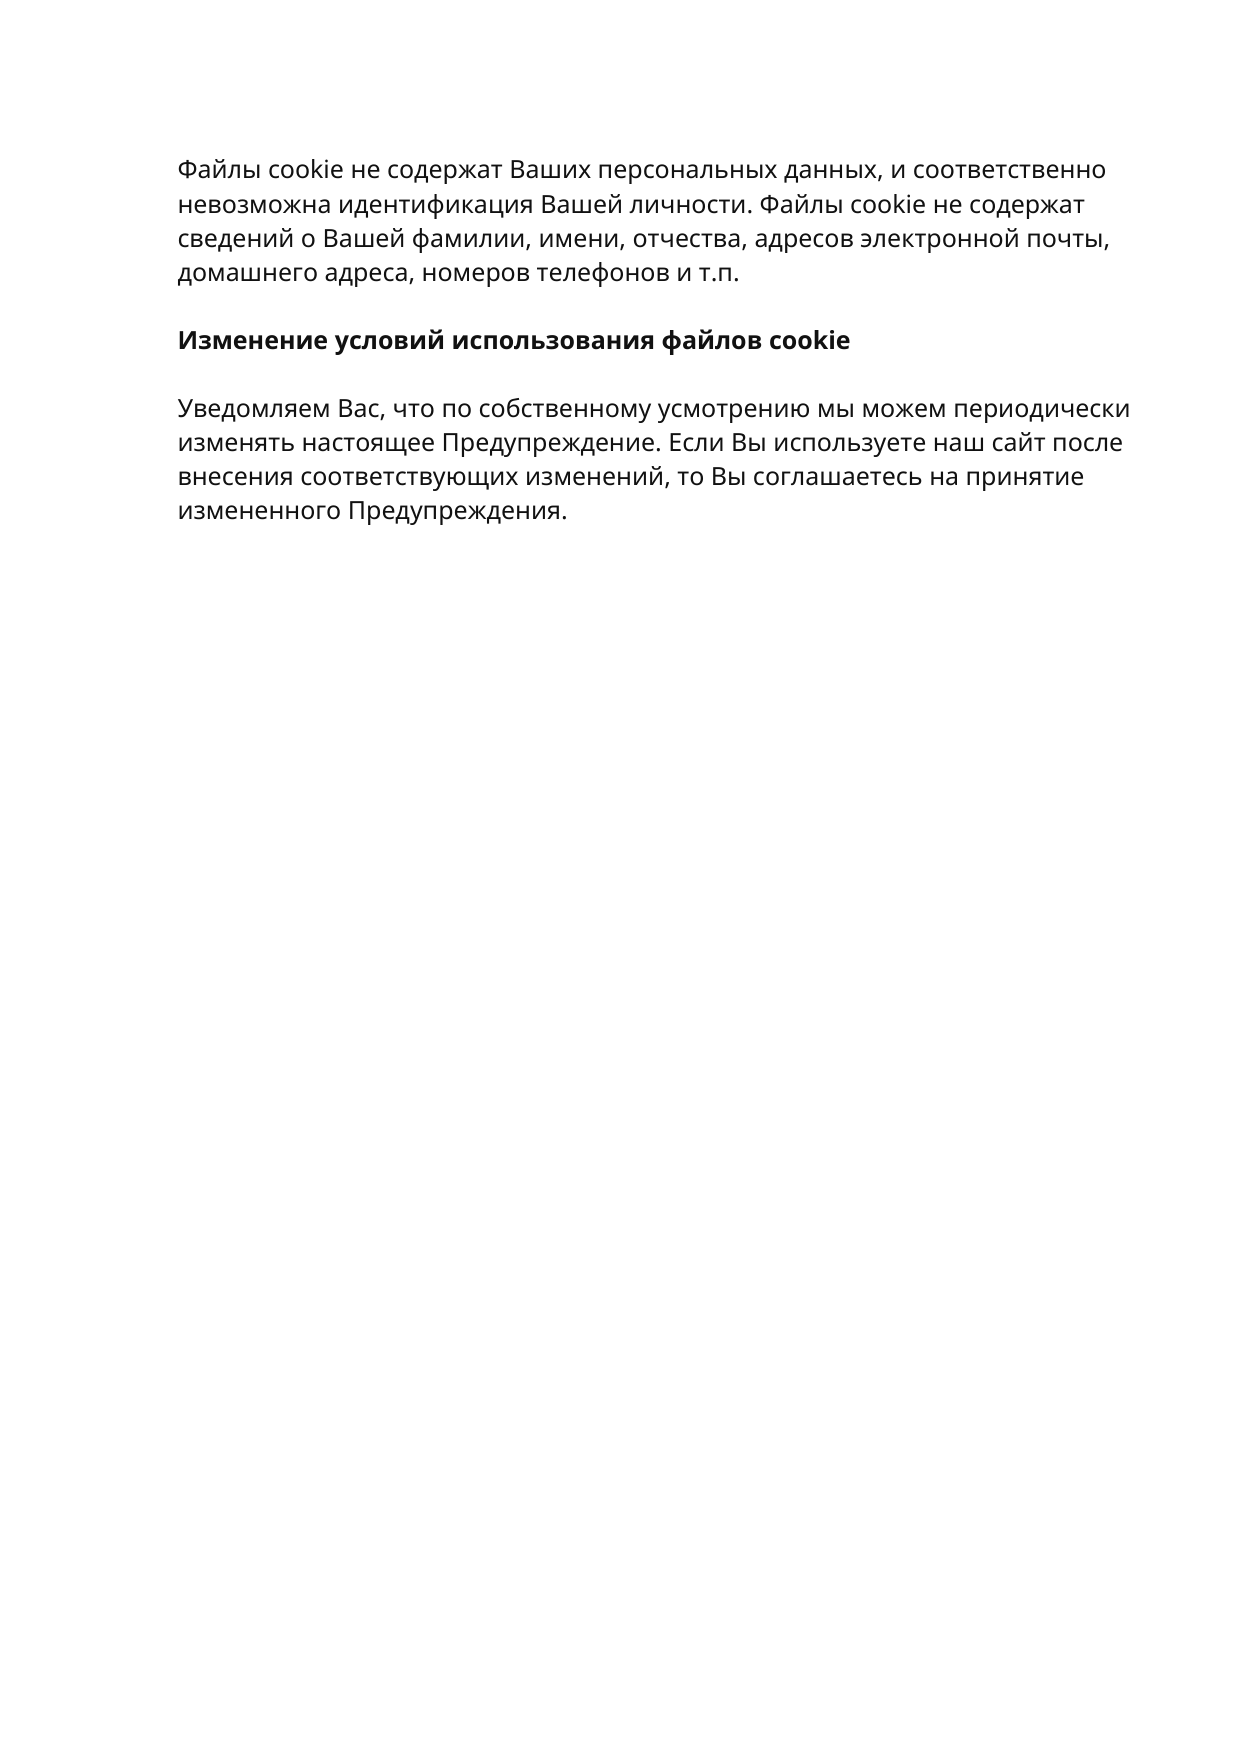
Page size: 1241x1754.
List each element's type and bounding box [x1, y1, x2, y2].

text [177, 118, 1152, 527]
